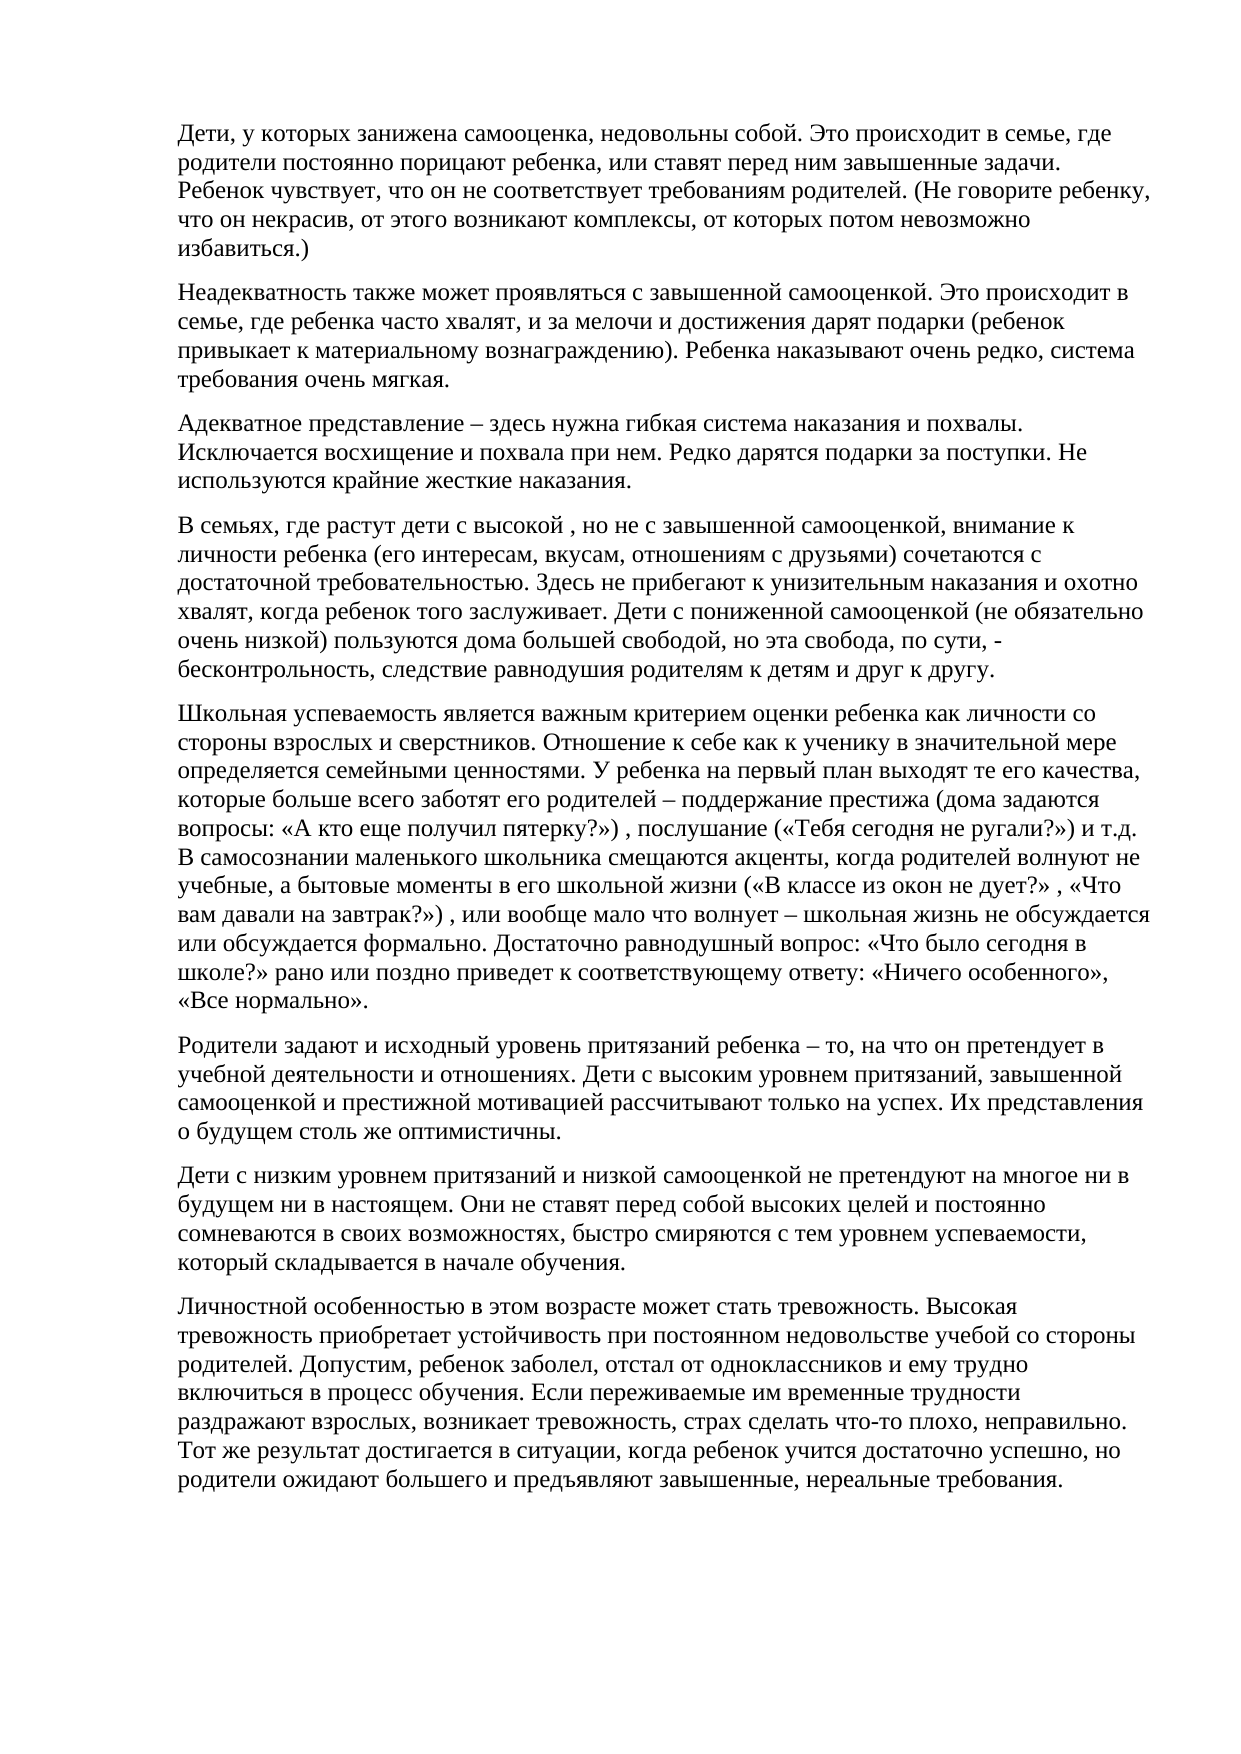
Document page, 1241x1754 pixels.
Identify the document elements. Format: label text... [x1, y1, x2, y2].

text Неадекватность также может проявляться с завышенной самооценкой. Это происходит в семье, где ребенка часто хвалят, и за мелочи и достижения дарят подарки (ребенок привыкает к материальному вознаграждению). Ребенка наказывают очень редко, система требования очень мягкая. [177, 277, 1152, 392]
text Школьная успеваемость является важным критерием оценки ребенка как личности со стороны взрослых и сверстников. Отношение к себе как к ученику в значительной мере определяется семейными ценностями. У ребенка на первый план выходят те его качества, которые больше всего заботят его родителей – поддержание престижа (дома задаются вопросы: «А кто еще получил пятерку?») , послушание («Тебя сегодня не ругали?») и т.д. В самосознании маленького школьника смещаются акценты, когда родителей волнуют не учебные, а бытовые моменты в его школьной жизни («В классе из окон не дует?» , «Что вам давали на завтрак?») , или вообще мало что волнует – школьная жизнь не обсуждается или обсуждается формально. Достаточно равнодушный вопрос: «Что было сегодня в школе?» рано или поздно приведет к соответствующему ответу: «Ничего особенного», «Все нормально». [177, 698, 1152, 1014]
text Личностной особенностью в этом возрасте может стать тревожность. Высокая тревожность приобретает устойчивость при постоянном недовольстве учебой со стороны родителей. Допустим, ребенок заболел, отстал от одноклассников и ему трудно включиться в процесс обучения. Если переживаемые им временные трудности раздражают взрослых, возникает тревожность, страх сделать что-то плохо, неправильно. Тот же результат достигается в ситуации, когда ребенок учится достаточно успешно, но родители ожидают большего и предъявляют завышенные, нереальные требования. [177, 1291, 1152, 1492]
text В семьях, где растут дети с высокой , но не с завышенной самооценкой, внимание к личности ребенка (его интересам, вкусам, отношениям с друзьями) сочетаются с достаточной требовательностью. Здесь не прибегают к унизительным наказания и охотно хвалят, когда ребенок того заслуживает. Дети с пониженной самооценкой (не обязательно очень низкой) пользуются дома большей свободой, но эта свобода, по сути, - бесконтрольность, следствие равнодушия родителям к детям и друг к другу. [177, 510, 1152, 682]
text Адекватное представление – здесь нужна гибкая система наказания и похвалы. Исключается восхищение и похвала при нем. Редко дарятся подарки за поступки. Не используются крайние жесткие наказания. [177, 408, 1152, 494]
text Родители задают и исходный уровень притязаний ребенка – то, на что он претендует в учебной деятельности и отношениях. Дети с высоким уровнем притязаний, завышенной самооценкой и престижной мотивацией рассчитывают только на успех. Их представления о будущем столь же оптимистичны. [177, 1030, 1152, 1145]
text Дети с низким уровнем притязаний и низкой самооценкой не претендуют на многое ни в будущем ни в настоящем. Они не ставят перед собой высоких целей и постоянно сомневаются в своих возможностях, быстро смиряются с тем уровнем успеваемости, который складывается в начале обучения. [177, 1161, 1152, 1276]
text Дети, у которых занижена самооценка, недовольны собой. Это происходит в семье, где родители постоянно порицают ребенка, или ставят перед ним завышенные задачи. Ребенок чувствует, что он не соответствует требованиям родителей. (Не говорите ребенку, что он некрасив, от этого возникают комплексы, от которых потом невозможно избавиться.) [177, 118, 1152, 262]
